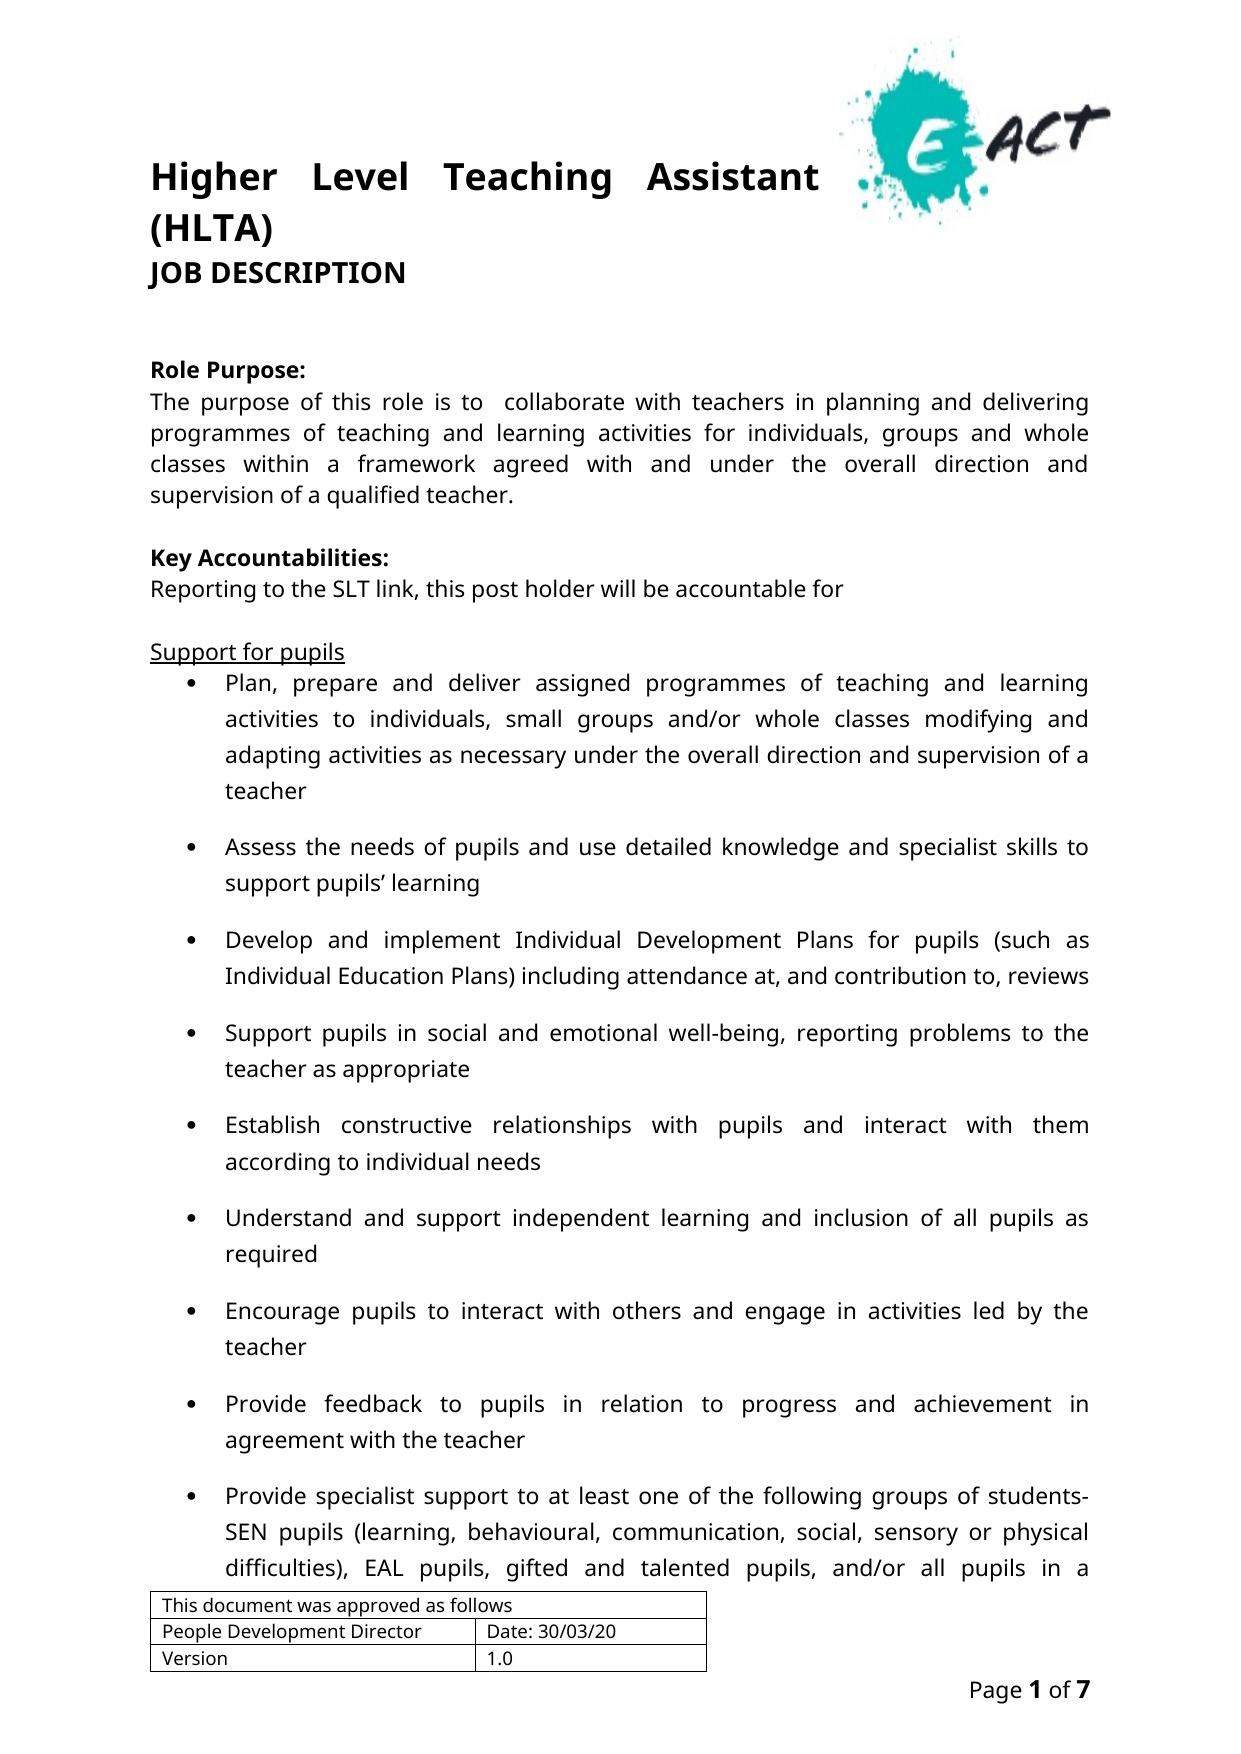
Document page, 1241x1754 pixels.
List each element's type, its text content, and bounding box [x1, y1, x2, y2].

text The purpose of this role is to collaborate with teachers in planning and delivering programmes of teaching and learning activities for individuals, groups and whole classes within a framework agreed with and under the overall direction and supervision of a qualified teacher. [150, 386, 1090, 511]
text Support for pupils [150, 636, 1090, 667]
text Reporting to the SLT link, this post holder will be accountable for [150, 573, 1090, 604]
picture [839, 36, 1111, 232]
list Assess the needs of pupils and use detailed knowledge and specialist skills to support pupils’ learning [187, 831, 1090, 898]
list Establish constructive relationships with pupils and interact with them according to individual needs [187, 1109, 1090, 1177]
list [187, 1480, 1090, 1583]
text Role Purpose: [150, 354, 1090, 386]
list Encourage pupils to interact with others and engage in activities led by the teacher [187, 1295, 1090, 1362]
list Develop and implement Individual Development Plans for pupils (such as Individual Education Plans) including attendance at, and contribution to, reviews [187, 924, 1090, 991]
list Plan, prepare and deliver assigned programmes of teaching and learning activities to individuals, small groups and/or whole classes modifying and adapting activities as necessary under the overall direction and supervision of a teacher [187, 667, 1090, 806]
text JOB DESCRIPTION [150, 252, 1090, 292]
list Provide feedback to pupils in relation to progress and achievement in agreement with the teacher [187, 1388, 1090, 1455]
list Support pupils in social and emotional well-being, reporting problems to the teacher as appropriate [187, 1017, 1090, 1084]
text Higher Level Teaching Assistant (HLTA) [150, 150, 1090, 252]
text Key Accountabilities: [150, 542, 1090, 573]
list Understand and support independent learning and inclusion of all pupils as required [187, 1202, 1090, 1269]
